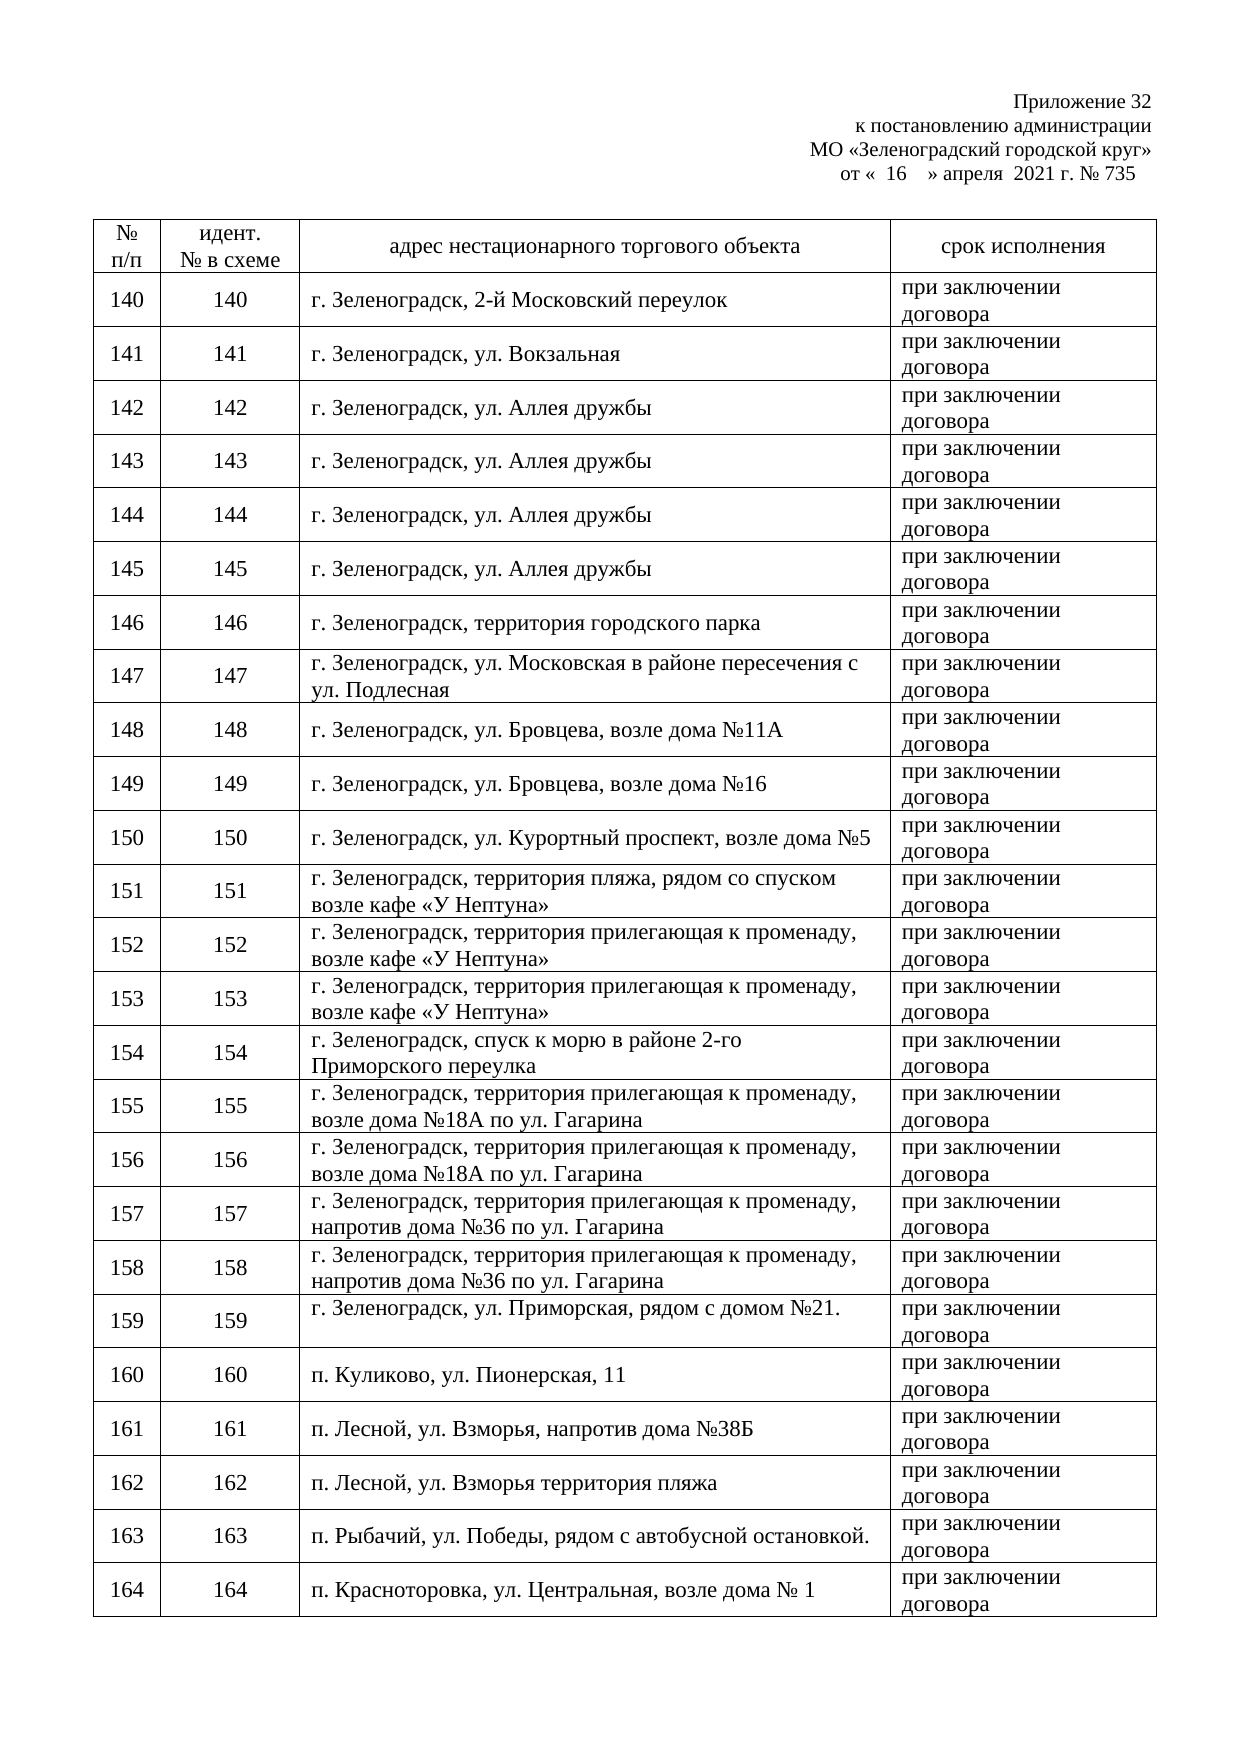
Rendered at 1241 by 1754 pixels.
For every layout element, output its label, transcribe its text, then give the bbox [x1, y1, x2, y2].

table_cell г. Зеленоградск, ул. Московская в районе пересечения с ул. Подлесная [300, 650, 890, 702]
table_cell 143 [94, 435, 160, 487]
table_cell 162 [161, 1456, 299, 1508]
table_cell 141 [94, 327, 160, 380]
table_cell при заключении договора [891, 1187, 1156, 1240]
table_cell 146 [94, 596, 160, 648]
table_cell 160 [94, 1348, 160, 1401]
table_cell г. Зеленоградск, ул. Аллея дружбы [300, 435, 890, 487]
text от « 16 » апреля 2021 г. № 735 [693, 161, 1152, 185]
table_cell 150 [161, 811, 299, 863]
table_cell 156 [94, 1133, 160, 1186]
table_cell при заключении договора [891, 1026, 1156, 1078]
table_cell 160 [161, 1348, 299, 1401]
table_cell г. Зеленоградск, территория прилегающая к променаду, возле дома №18А по ул. Гагарина [300, 1080, 890, 1132]
table_cell г. Зеленоградск, территория прилегающая к променаду, возле дома №18А по ул. Гагарина [300, 1133, 890, 1186]
table_cell п. Красноторовка, ул. Центральная, возле дома № 1 [300, 1563, 890, 1616]
text МО «Зеленоградский городской круг» [177, 137, 1152, 161]
table_cell 157 [161, 1187, 299, 1240]
table_cell г. Зеленоградск, ул. Аллея дружбы [300, 381, 890, 433]
table_cell 142 [94, 381, 160, 433]
table_cell г. Зеленоградск, ул. Курортный проспект, возле дома №5 [300, 811, 890, 863]
table_cell 161 [161, 1402, 299, 1455]
table_cell п. Куликово, ул. Пионерская, 11 [300, 1348, 890, 1401]
table_cell 148 [161, 703, 299, 756]
table_cell 157 [94, 1187, 160, 1240]
table_cell 159 [94, 1295, 160, 1347]
table_cell 142 [161, 381, 299, 433]
table_cell 152 [94, 918, 160, 971]
table_cell при заключении договора [891, 273, 1156, 326]
table_cell 164 [94, 1563, 160, 1616]
table_cell 159 [161, 1295, 299, 1347]
table_cell г. Зеленоградск, территория прилегающая к променаду, напротив дома №36 по ул. Гагарина [300, 1241, 890, 1293]
table_cell 153 [161, 972, 299, 1025]
table_cell 158 [161, 1241, 299, 1293]
table_cell при заключении договора [891, 542, 1156, 595]
table_cell при заключении договора [891, 1348, 1156, 1401]
table_cell 161 [94, 1402, 160, 1455]
table_cell при заключении договора [891, 435, 1156, 487]
table_header № п/п [94, 220, 160, 272]
table_cell 143 [161, 435, 299, 487]
table_cell 140 [161, 273, 299, 326]
table_cell при заключении договора [891, 381, 1156, 433]
table_cell при заключении договора [891, 811, 1156, 863]
table_cell 151 [94, 865, 160, 917]
table_cell г. Зеленоградск, территория прилегающая к променаду, напротив дома №36 по ул. Гагарина [300, 1187, 890, 1240]
table_cell при заключении договора [891, 1080, 1156, 1132]
table_cell 150 [94, 811, 160, 863]
table_cell при заключении договора [891, 703, 1156, 756]
table_cell 163 [161, 1510, 299, 1562]
table_cell при заключении договора [891, 918, 1156, 971]
table_cell г. Зеленоградск, ул. Бровцева, возле дома №16 [300, 757, 890, 810]
table_cell 148 [94, 703, 160, 756]
table_cell 149 [94, 757, 160, 810]
table_cell при заключении договора [891, 1563, 1156, 1616]
table_cell г. Зеленоградск, спуск к морю в районе 2-го Приморского переулка [300, 1026, 890, 1078]
table_cell г. Зеленоградск, территория прилегающая к променаду, возле кафе «У Нептуна» [300, 972, 890, 1025]
table_cell п. Лесной, ул. Взморья, напротив дома №38Б [300, 1402, 890, 1455]
table_cell 163 [94, 1510, 160, 1562]
table_cell г. Зеленоградск, ул. Аллея дружбы [300, 488, 890, 541]
table_cell 147 [94, 650, 160, 702]
text Приложение 32 [841, 89, 1152, 113]
table_header адрес нестационарного торгового объекта [300, 220, 890, 272]
table_cell при заключении договора [891, 757, 1156, 810]
table_cell 156 [161, 1133, 299, 1186]
table_cell г. Зеленоградск, ул. Вокзальная [300, 327, 890, 380]
table_cell 149 [161, 757, 299, 810]
table_cell 147 [161, 650, 299, 702]
table_cell 153 [94, 972, 160, 1025]
table_cell п. Лесной, ул. Взморья территория пляжа [300, 1456, 890, 1508]
table_cell г. Зеленоградск, территория пляжа, рядом со спуском возле кафе «У Нептуна» [300, 865, 890, 917]
table_cell при заключении договора [891, 327, 1156, 380]
table_cell г. Зеленоградск, ул. Приморская, рядом с домом №21. [300, 1295, 890, 1347]
table_cell 144 [94, 488, 160, 541]
table_cell г. Зеленоградск, территория городского парка [300, 596, 890, 648]
text к постановлению администрации [177, 113, 1152, 137]
table_cell 151 [161, 865, 299, 917]
table_cell 145 [94, 542, 160, 595]
table_cell при заключении договора [891, 650, 1156, 702]
table_cell 162 [94, 1456, 160, 1508]
table_cell при заключении договора [891, 1241, 1156, 1293]
table_cell при заключении договора [891, 1456, 1156, 1508]
table_cell при заключении договора [891, 1510, 1156, 1562]
table_cell г. Зеленоградск, ул. Бровцева, возле дома №11А [300, 703, 890, 756]
table_cell при заключении договора [891, 1133, 1156, 1186]
table_cell 140 [94, 273, 160, 326]
table_cell при заключении договора [891, 1295, 1156, 1347]
table_cell 155 [161, 1080, 299, 1132]
table_cell при заключении договора [891, 488, 1156, 541]
table_cell 144 [161, 488, 299, 541]
table_cell при заключении договора [891, 1402, 1156, 1455]
table_cell 146 [161, 596, 299, 648]
table_cell при заключении договора [891, 596, 1156, 648]
table_cell г. Зеленоградск, 2-й Московский переулок [300, 273, 890, 326]
table_cell г. Зеленоградск, территория прилегающая к променаду, возле кафе «У Нептуна» [300, 918, 890, 971]
table_cell 145 [161, 542, 299, 595]
table_cell 158 [94, 1241, 160, 1293]
table_cell при заключении договора [891, 865, 1156, 917]
table_header идент. № в схеме [161, 220, 299, 272]
table_cell при заключении договора [891, 972, 1156, 1025]
table_cell г. Зеленоградск, ул. Аллея дружбы [300, 542, 890, 595]
table_header срок исполнения [891, 220, 1156, 272]
table_cell 154 [161, 1026, 299, 1078]
table_cell 141 [161, 327, 299, 380]
table_cell 155 [94, 1080, 160, 1132]
table_cell п. Рыбачий, ул. Победы, рядом с автобусной остановкой. [300, 1510, 890, 1562]
table_cell 164 [161, 1563, 299, 1616]
table_cell 154 [94, 1026, 160, 1078]
table_cell 152 [161, 918, 299, 971]
